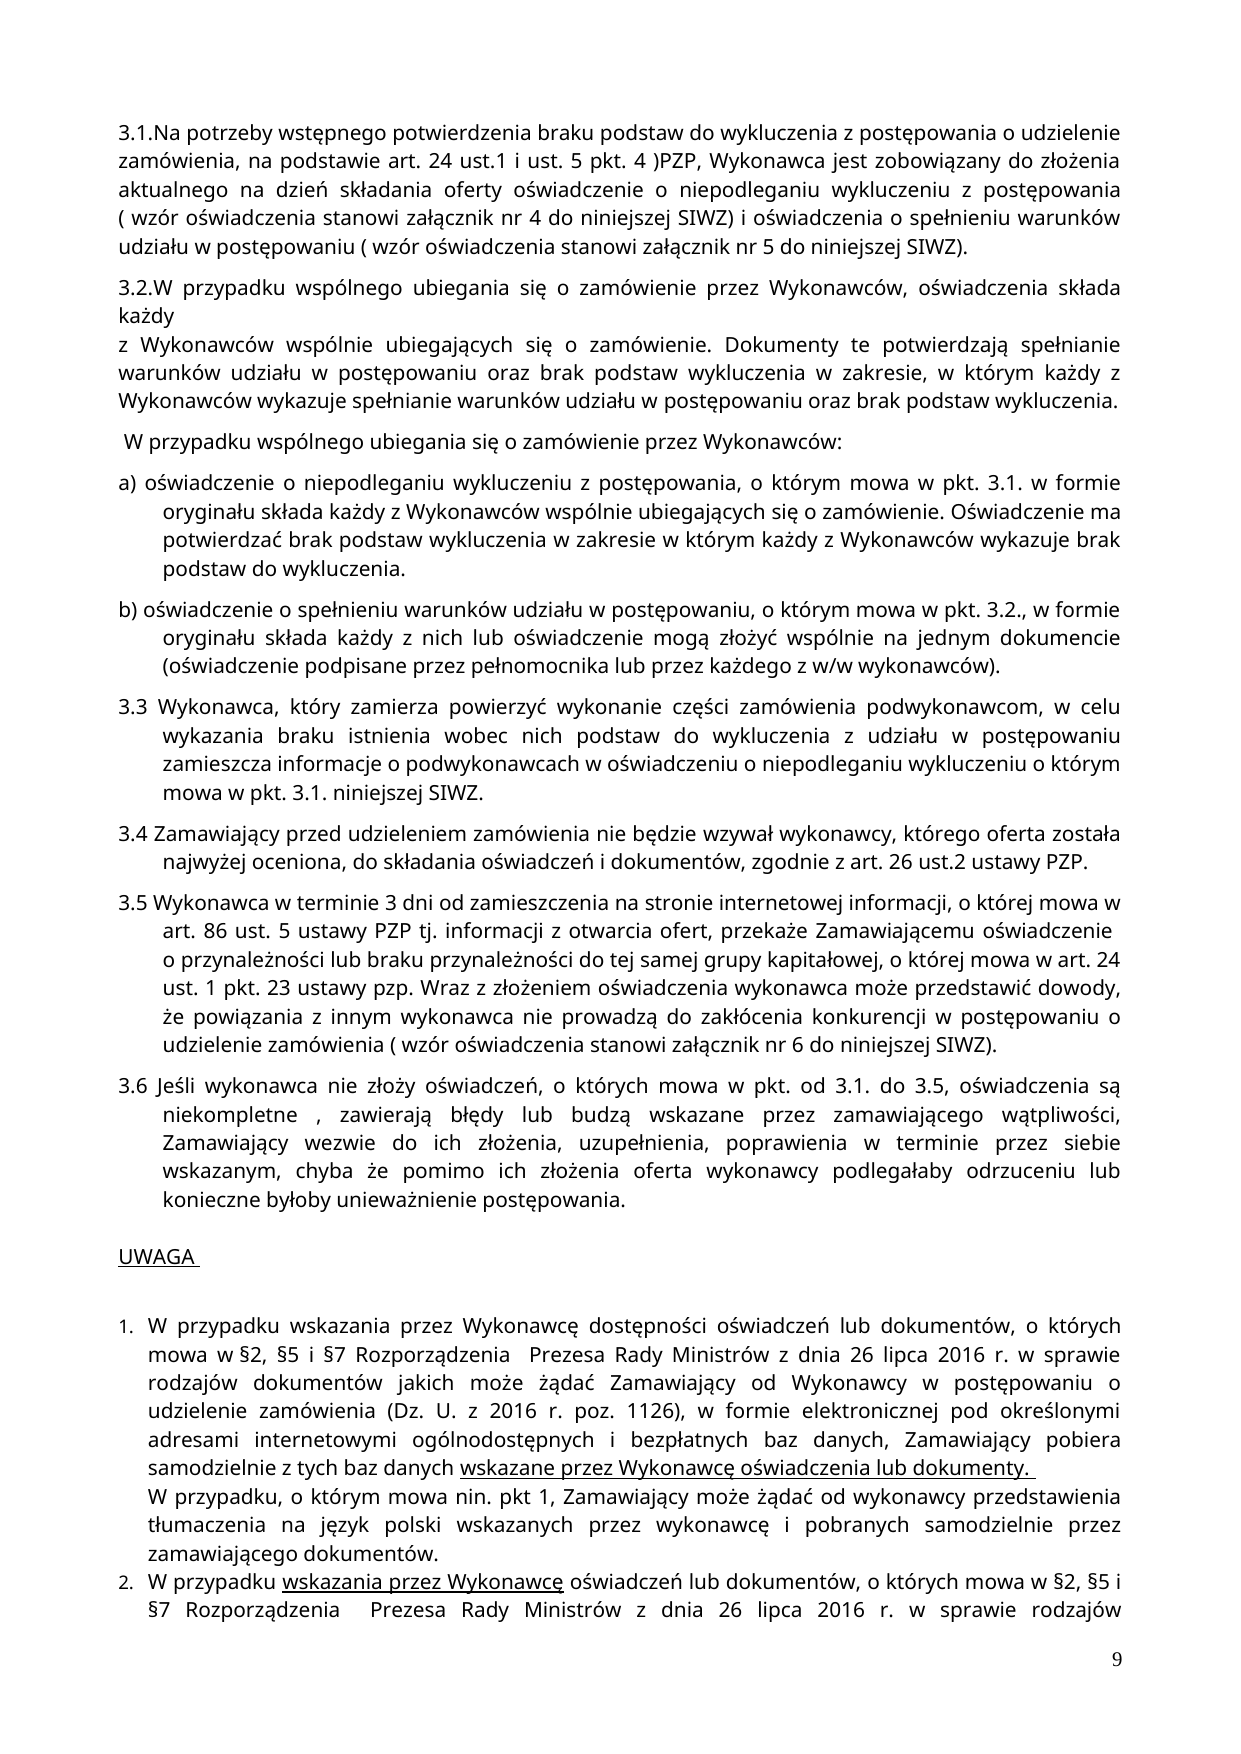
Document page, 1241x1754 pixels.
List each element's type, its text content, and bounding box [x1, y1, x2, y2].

text W przypadku, o którym mowa nin. pkt 1, Zamawiający może żądać od wykonawcy przedstawienia tłumaczenia na język polski wskazanych przez wykonawcę i pobranych samodzielnie przez zamawiającego dokumentów. [148, 1482, 1122, 1567]
text W przypadku wspólnego ubiegania się o zamówienie przez Wykonawców: [118, 427, 1122, 456]
text 3.2.W przypadku wspólnego ubiegania się o zamówienie przez Wykonawców, oświadczenia składa każdy z Wykonawców wspólnie ubiegających się o zamówienie. Dokumenty te potwierdzają spełnianie warunków udziału w postępowaniu oraz brak podstaw wykluczenia w zakresie, w którym każdy z Wykonawców wykazuje spełnianie warunków udziału w postępowaniu oraz brak podstaw wykluczenia. [118, 273, 1122, 415]
text 3.3 Wykonawca, który zamierza powierzyć wykonanie części zamówienia podwykonawcom, w celu wykazania braku istnienia wobec nich podstaw do wykluczenia z udziału w postępowaniu zamieszcza informacje o podwykonawcach w oświadczeniu o niepodleganiu wykluczeniu o którym mowa w pkt. 3.1. niniejszej SIWZ. [118, 692, 1122, 806]
text 3.4 Zamawiający przed udzieleniem zamówienia nie będzie wzywał wykonawcy, którego oferta została najwyżej oceniona, do składania oświadczeń i dokumentów, zgodnie z art. 26 ust.2 ustawy PZP. [118, 819, 1122, 876]
list W przypadku wskazania przez Wykonawcę dostępności oświadczeń lub dokumentów, o których mowa w §2, §5 i §7 Rozporządzenia Prezesa Rady Ministrów z dnia 26 lipca 2016 r. w sprawie rodzajów dokumentów jakich może żądać Zamawiający od Wykonawcy w postępowaniu o udzielenie zamówienia (Dz. U. z 2016 r. poz. 1126), w formie elektronicznej pod określonymi adresami internetowymi ogólnodostępnych i bezpłatnych baz danych, Zamawiający pobiera samodzielnie z tych baz danych wskazane przez Wykonawcę oświadczenia lub dokumenty. [118, 1311, 1122, 1482]
text b) oświadczenie o spełnieniu warunków udziału w postępowaniu, o którym mowa w pkt. 3.2., w formie oryginału składa każdy z nich lub oświadczenie mogą złożyć wspólnie na jednym dokumencie (oświadczenie podpisane przez pełnomocnika lub przez każdego z w/w wykonawców). [118, 595, 1122, 680]
text UWAGA [118, 1242, 1122, 1270]
text 3.6 Jeśli wykonawca nie złoży oświadczeń, o których mowa w pkt. od 3.1. do 3.5, oświadczenia są niekompletne , zawierają błędy lub budzą wskazane przez zamawiającego wątpliwości, Zamawiający wezwie do ich złożenia, uzupełnienia, poprawienia w terminie przez siebie wskazanym, chyba że pomimo ich złożenia oferta wykonawcy podlegałaby odrzuceniu lub konieczne byłoby unieważnienie postępowania. [118, 1071, 1122, 1213]
text 3.5 Wykonawca w terminie 3 dni od zamieszczenia na stronie internetowej informacji, o której mowa w art. 86 ust. 5 ustawy PZP tj. informacji z otwarcia ofert, przekaże Zamawiającemu oświadczenie o przynależności lub braku przynależności do tej samej grupy kapitałowej, o której mowa w art. 24 ust. 1 pkt. 23 ustawy pzp. Wraz z złożeniem oświadczenia wykonawca może przedstawić dowody, że powiązania z innym wykonawca nie prowadzą do zakłócenia konkurencji w postępowaniu o udzielenie zamówienia ( wzór oświadczenia stanowi załącznik nr 6 do niniejszej SIWZ). [118, 888, 1122, 1059]
text 3.1.Na potrzeby wstępnego potwierdzenia braku podstaw do wykluczenia z postępowania o udzielenie zamówienia, na podstawie art. 24 ust.1 i ust. 5 pkt. 4 )PZP, Wykonawca jest zobowiązany do złożenia aktualnego na dzień składania oferty oświadczenie o niepodleganiu wykluczeniu z postępowania ( wzór oświadczenia stanowi załącznik nr 4 do niniejszej SIWZ) i oświadczenia o spełnieniu warunków udziału w postępowaniu ( wzór oświadczenia stanowi załącznik nr 5 do niniejszej SIWZ). [118, 118, 1122, 260]
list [118, 1567, 1122, 1624]
text a) oświadczenie o niepodleganiu wykluczeniu z postępowania, o którym mowa w pkt. 3.1. w formie oryginału składa każdy z Wykonawców wspólnie ubiegających się o zamówienie. Oświadczenie ma potwierdzać brak podstaw wykluczenia w zakresie w którym każdy z Wykonawców wykazuje brak podstaw do wykluczenia. [118, 468, 1122, 582]
